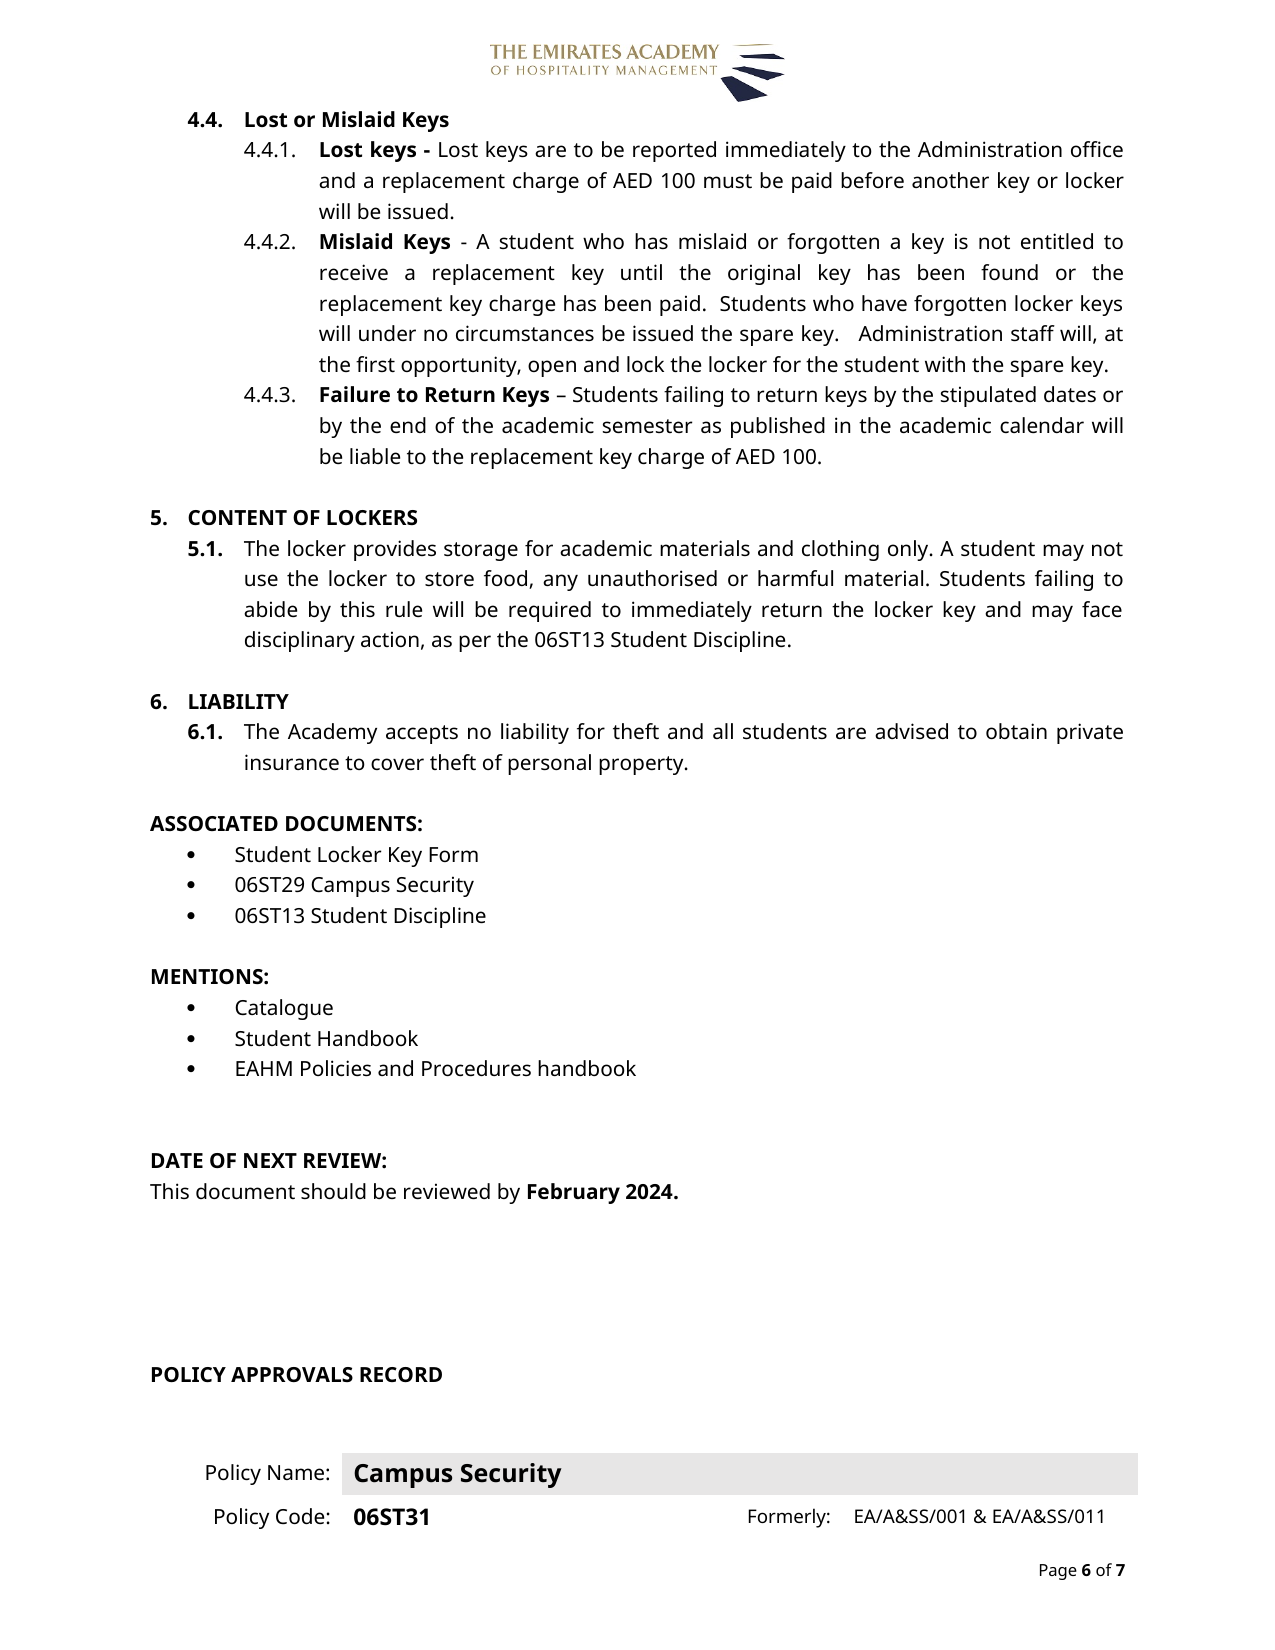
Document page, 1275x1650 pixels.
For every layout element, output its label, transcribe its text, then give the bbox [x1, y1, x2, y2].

list The locker provides storage for academic materials and clothing only. A student may not use the locker to store food, any unauthorised or harmful material. Students failing to abide by this rule will be required to immediately return the locker key and may face disciplinary action, as per the 06ST13 Student Discipline. [187, 534, 1125, 654]
table_cell Policy Code: [150, 1495, 342, 1539]
text ASSOCIATED DOCUMENTS: [150, 809, 1125, 838]
list CONTENT OF LOCKERS [150, 503, 1125, 532]
table_header Policy Name: [150, 1453, 342, 1495]
list Mislaid Keys - A student who has mislaid or forgotten a key is not entitled to receive a replacement key until the original key has been found or the replacement key charge has been paid. Students who have forgotten locker keys will under no circumstances be issued the spare key. Administration staff will, at the first opportunity, open and lock the locker for the student with the spare key. [244, 227, 1125, 378]
list Failure to Return Keys – Students failing to return keys by the stipulated dates or by the end of the academic semester as published in the academic calendar will be liable to the replacement key charge of 100. [244, 381, 1125, 470]
list EAHM Policies and Procedures handbook [187, 1054, 1125, 1083]
list Lost keys - Lost keys are to be reported immediately to the Administration office and a replacement charge of 100 must be paid before another key or locker will be issued. [244, 136, 1125, 225]
list LIABILITY [150, 687, 1125, 715]
list Catalogue [187, 993, 1125, 1022]
picture [490, 44, 785, 102]
table_cell EA/A&SS/001 & EA/A&SS/011 [842, 1495, 1138, 1539]
list 06ST29 Campus Security [187, 871, 1125, 899]
list 06ST13 Student Discipline [187, 901, 1125, 930]
list Lost or Mislaid Keys [187, 105, 1125, 133]
table_cell Formerly: [606, 1495, 842, 1539]
text MENTIONS: [150, 962, 1125, 991]
table_header Campus Security [342, 1453, 1138, 1495]
text This document should be reviewed by February 2024. [150, 1177, 1125, 1205]
list Student Locker Key Form [187, 840, 1125, 868]
text POLICY APPROVALS RECORD [150, 1361, 1125, 1389]
text DATE OF NEXT REVIEW: [150, 1146, 1125, 1175]
list Student Handbook [187, 1024, 1125, 1052]
table_cell 06ST31 [342, 1495, 606, 1539]
list The Academy accepts no liability for theft and all students are advised to obtain private insurance to cover theft of personal property. [187, 717, 1125, 777]
